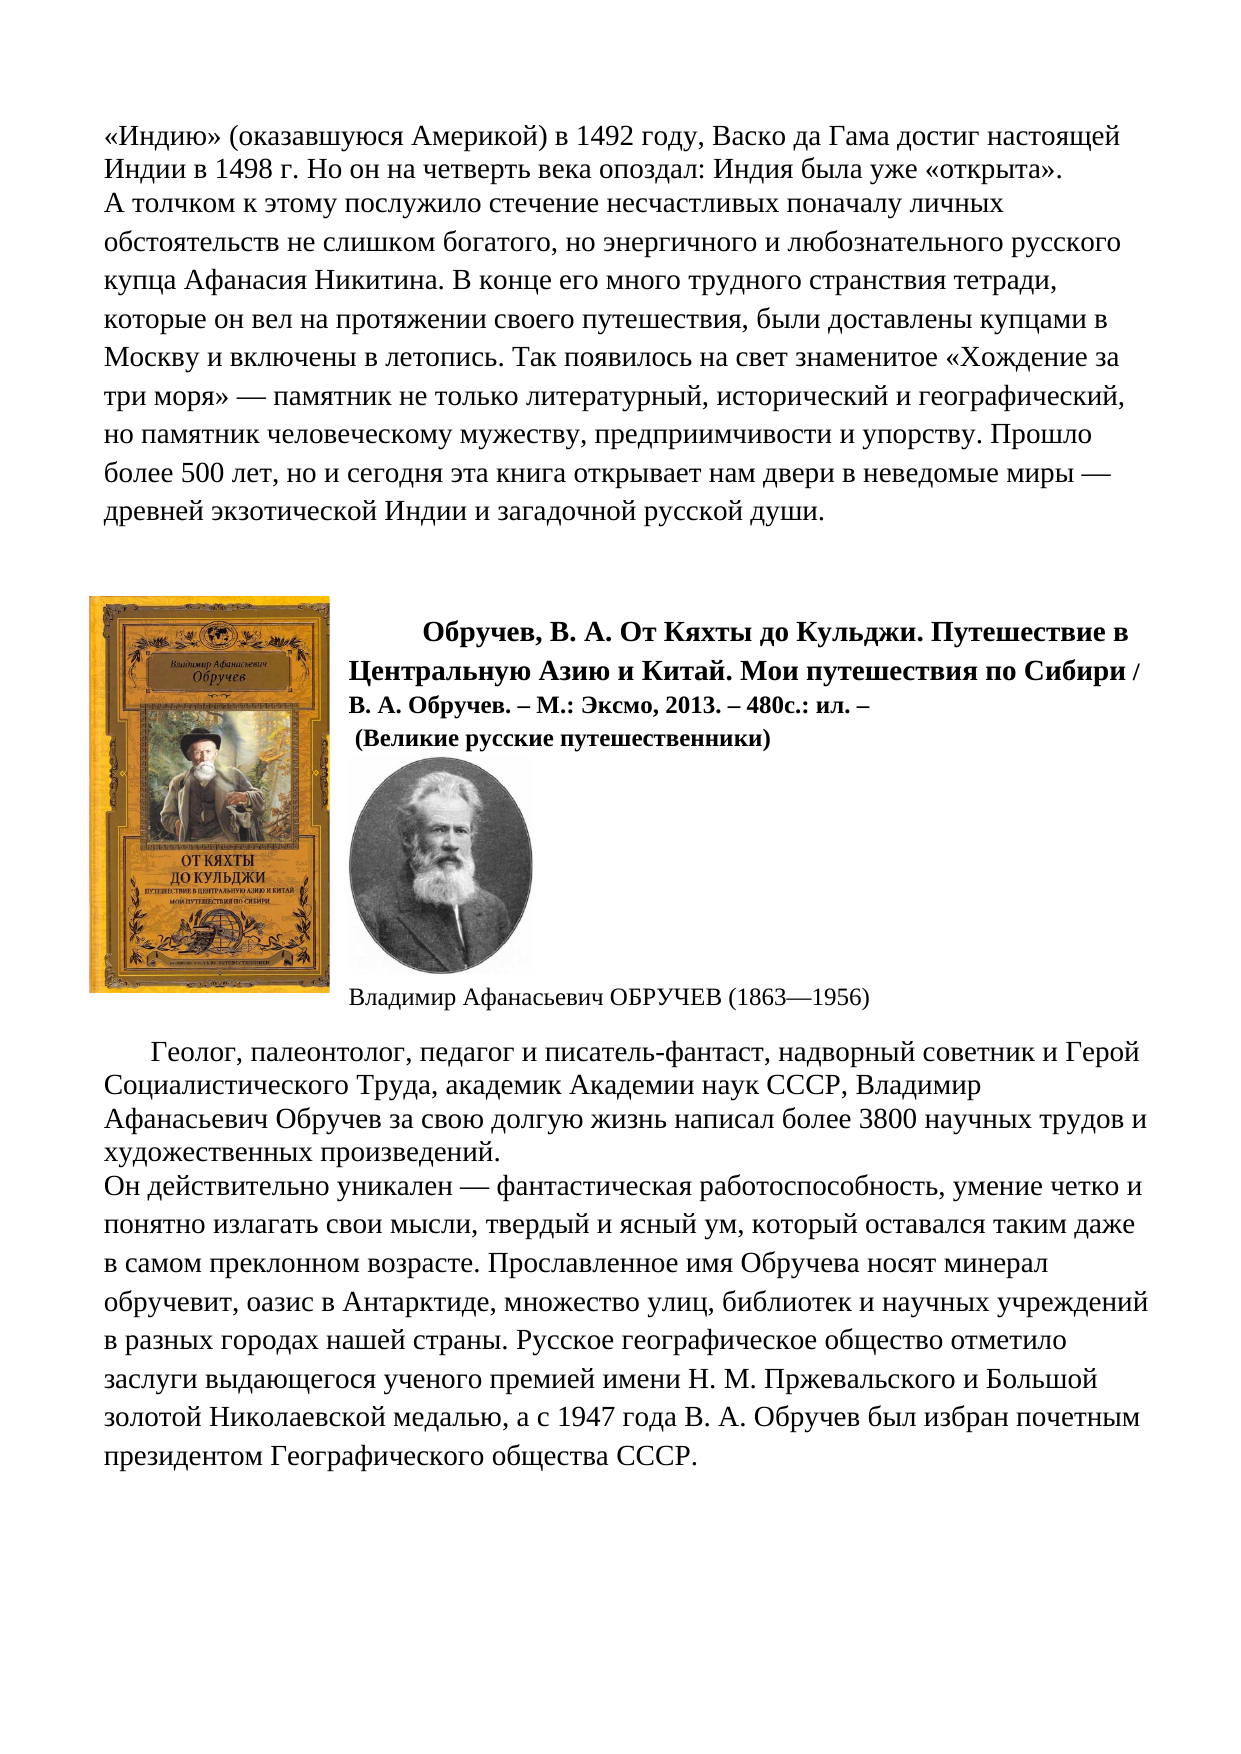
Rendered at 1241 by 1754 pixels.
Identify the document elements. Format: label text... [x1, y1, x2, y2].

text Владимир Афанасьевич ОБРУЧЕВ (1863—1956) [103, 978, 1152, 1010]
text Геолог, палеонтолог, педагог и писатель-фантаст, надворный советник и Герой Социалистического Труда, академик Академии наук СССР, Владимир Афанасьевич Обручев за свою долгую жизнь написал более 3800 научных трудов и художественных произведений. [103, 1034, 1152, 1168]
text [103, 118, 1152, 185]
text А толчком к этому послужило стечение несчастливых поначалу личных обстоятельств не слишком богатого, но энергичного и любознательного русского купца Афанасия Никитина. В конце его много трудного странствия тетради, которые он вел на протяжении своего путешествия, были доставлены купцами в Москву и включены в летопись. Так появилось на свет знаменитое «Хождение за три моря» — памятник не только литературный, исторический и географический, но памятник человеческому мужеству, предприимчивости и упорству. Прошло более 500 лет, но и сегодня эта книга открывает нам двери в неведомые миры — древней экзотической Индии и загадочной русской души. [103, 185, 1152, 527]
text Обручев, В. А. От Кяхты до Кульджи. Путешествие в Центральную Азию и Китай. Мои путешествия по Сибири / В. А. Обручев. – М.: Эксмо, 2013. – 480с.: ил. – [330, 614, 1152, 719]
picture [348, 756, 533, 974]
picture [89, 596, 330, 993]
text (Великие русские путешественники) [330, 723, 1152, 752]
text Он действительно уникален — фантастическая работоспособность, умение четко и понятно излагать свои мысли, твердый и ясный ум, который оставался таким даже в самом преклонном возрасте. Прославленное имя Обручева носят минерал обручевит, оазис в Антарктиде, множество улиц, библиотек и научных учреждений в разных городах нашей страны. Русское географическое общество отметило заслуги выдающегося ученого премией имени Н. М. Пржевальского и Большой золотой Николаевской медалью, а с 1947 года В. А. Обручев был избран почетным президентом Географического общества СССР. [103, 1168, 1152, 1471]
